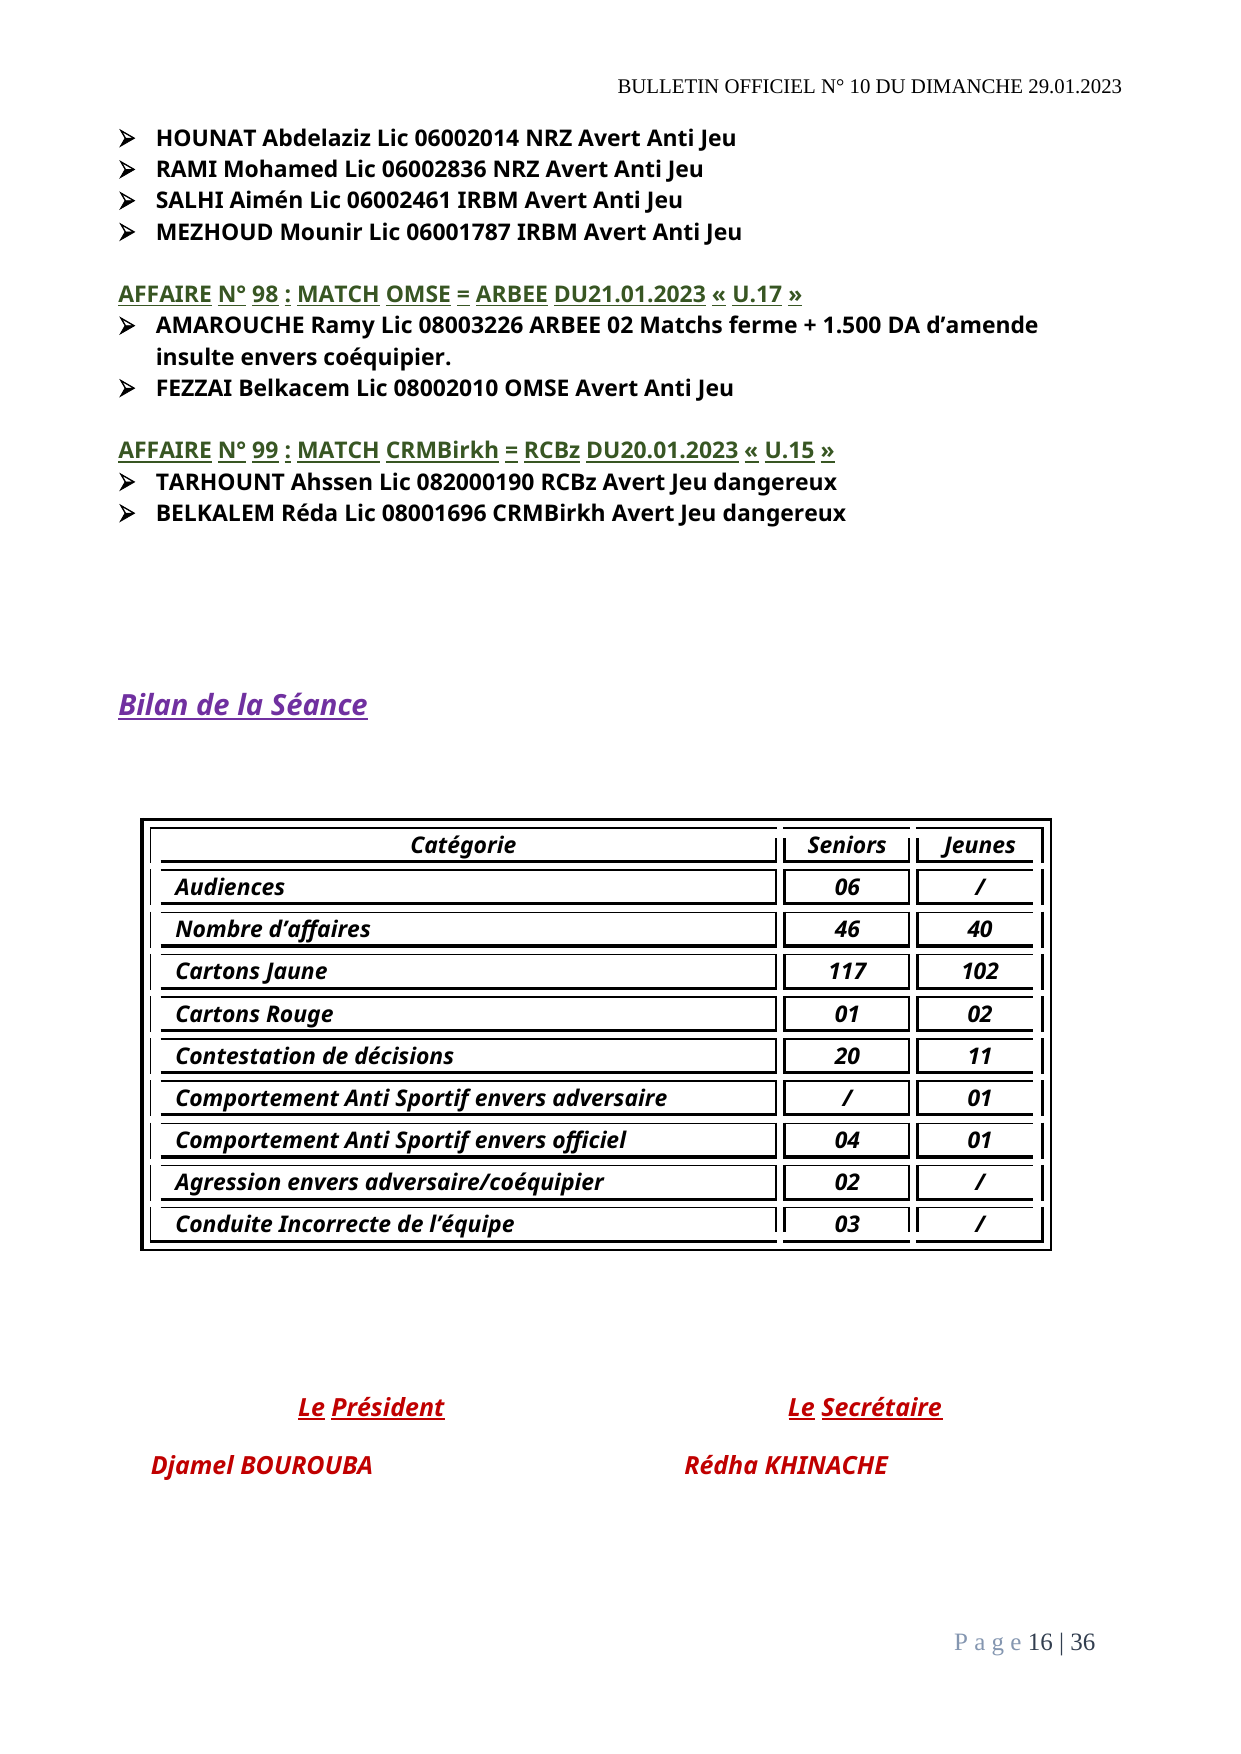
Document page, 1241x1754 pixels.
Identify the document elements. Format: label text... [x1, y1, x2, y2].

table_cell 03 [781, 1198, 913, 1240]
table_cell Cartons Rouge [146, 987, 781, 1029]
table_cell 11 [914, 1029, 1046, 1071]
table_cell Comportement Anti Sportif envers officiel [146, 1113, 781, 1155]
table_cell 06 [781, 860, 913, 902]
table_cell 01 [781, 987, 913, 1029]
table_cell Contestation de décisions [146, 1029, 781, 1071]
text AFFAIRE N° 98 : MATCH OMSE = ARBEE DU21.01.2023 « U.17 » [118, 278, 1122, 309]
table_cell 01 [914, 1113, 1046, 1155]
table_cell Audiences [146, 860, 781, 902]
list MEZHOUD Mounir Lic 06001787 IRBM Avert Anti Jeu [118, 216, 1122, 247]
list HOUNAT Abdelaziz Lic 06002014 NRZ Avert Anti Jeu [118, 122, 1122, 153]
table_cell 02 [914, 987, 1046, 1029]
table_cell / [914, 860, 1046, 902]
table_cell Conduite Incorrecte de l’équipe [146, 1198, 781, 1240]
list SALHI Aimén Lic 06002461 IRBM Avert Anti Jeu [118, 184, 1122, 216]
table_cell 46 [781, 902, 913, 944]
list RAMI Mohamed Lic 06002836 NRZ Avert Anti Jeu [118, 153, 1122, 184]
list AMAROUCHE Ramy Lic 08003226 ARBEE 02 Matchs ferme + 1.500 DA d’amende insulte envers coéquipier. [118, 309, 1122, 372]
table_cell Nombre d’affaires [146, 902, 781, 944]
table_cell 40 [914, 902, 1046, 944]
text Bilan de la Séance [118, 684, 1122, 724]
table_header Jeunes [914, 821, 1046, 860]
table_cell 117 [781, 944, 913, 987]
list TARHOUNT Ahssen Lic 082000190 RCBz Avert Jeu dangereux [118, 466, 1122, 497]
text Le Président Le Secrétaire [118, 1393, 1122, 1422]
table_cell Cartons Jaune [146, 944, 781, 987]
table_cell / [781, 1071, 913, 1113]
list FEZZAI Belkacem Lic 08002010 OMSE Avert Anti Jeu [118, 372, 1122, 403]
text Djamel BOUROUBA Rédha KHINACHE [118, 1451, 1122, 1480]
table_cell 01 [914, 1071, 1046, 1113]
table_cell / [914, 1155, 1046, 1197]
table_cell 04 [781, 1113, 913, 1155]
table_cell 20 [781, 1029, 913, 1071]
table_cell / [914, 1198, 1046, 1240]
table_cell Agression envers adversaire/coéquipier [146, 1155, 781, 1197]
table_header Seniors [781, 821, 913, 860]
list BELKALEM Réda Lic 08001696 CRMBirkh Avert Jeu dangereux [118, 497, 1122, 528]
table_cell 02 [781, 1155, 913, 1197]
table_cell 102 [914, 944, 1046, 987]
text AFFAIRE N° 99 : MATCH CRMBirkh = RCBz DU20.01.2023 « U.15 » [118, 434, 1122, 466]
table_header Catégorie [146, 821, 781, 860]
table_cell Comportement Anti Sportif envers adversaire [146, 1071, 781, 1113]
